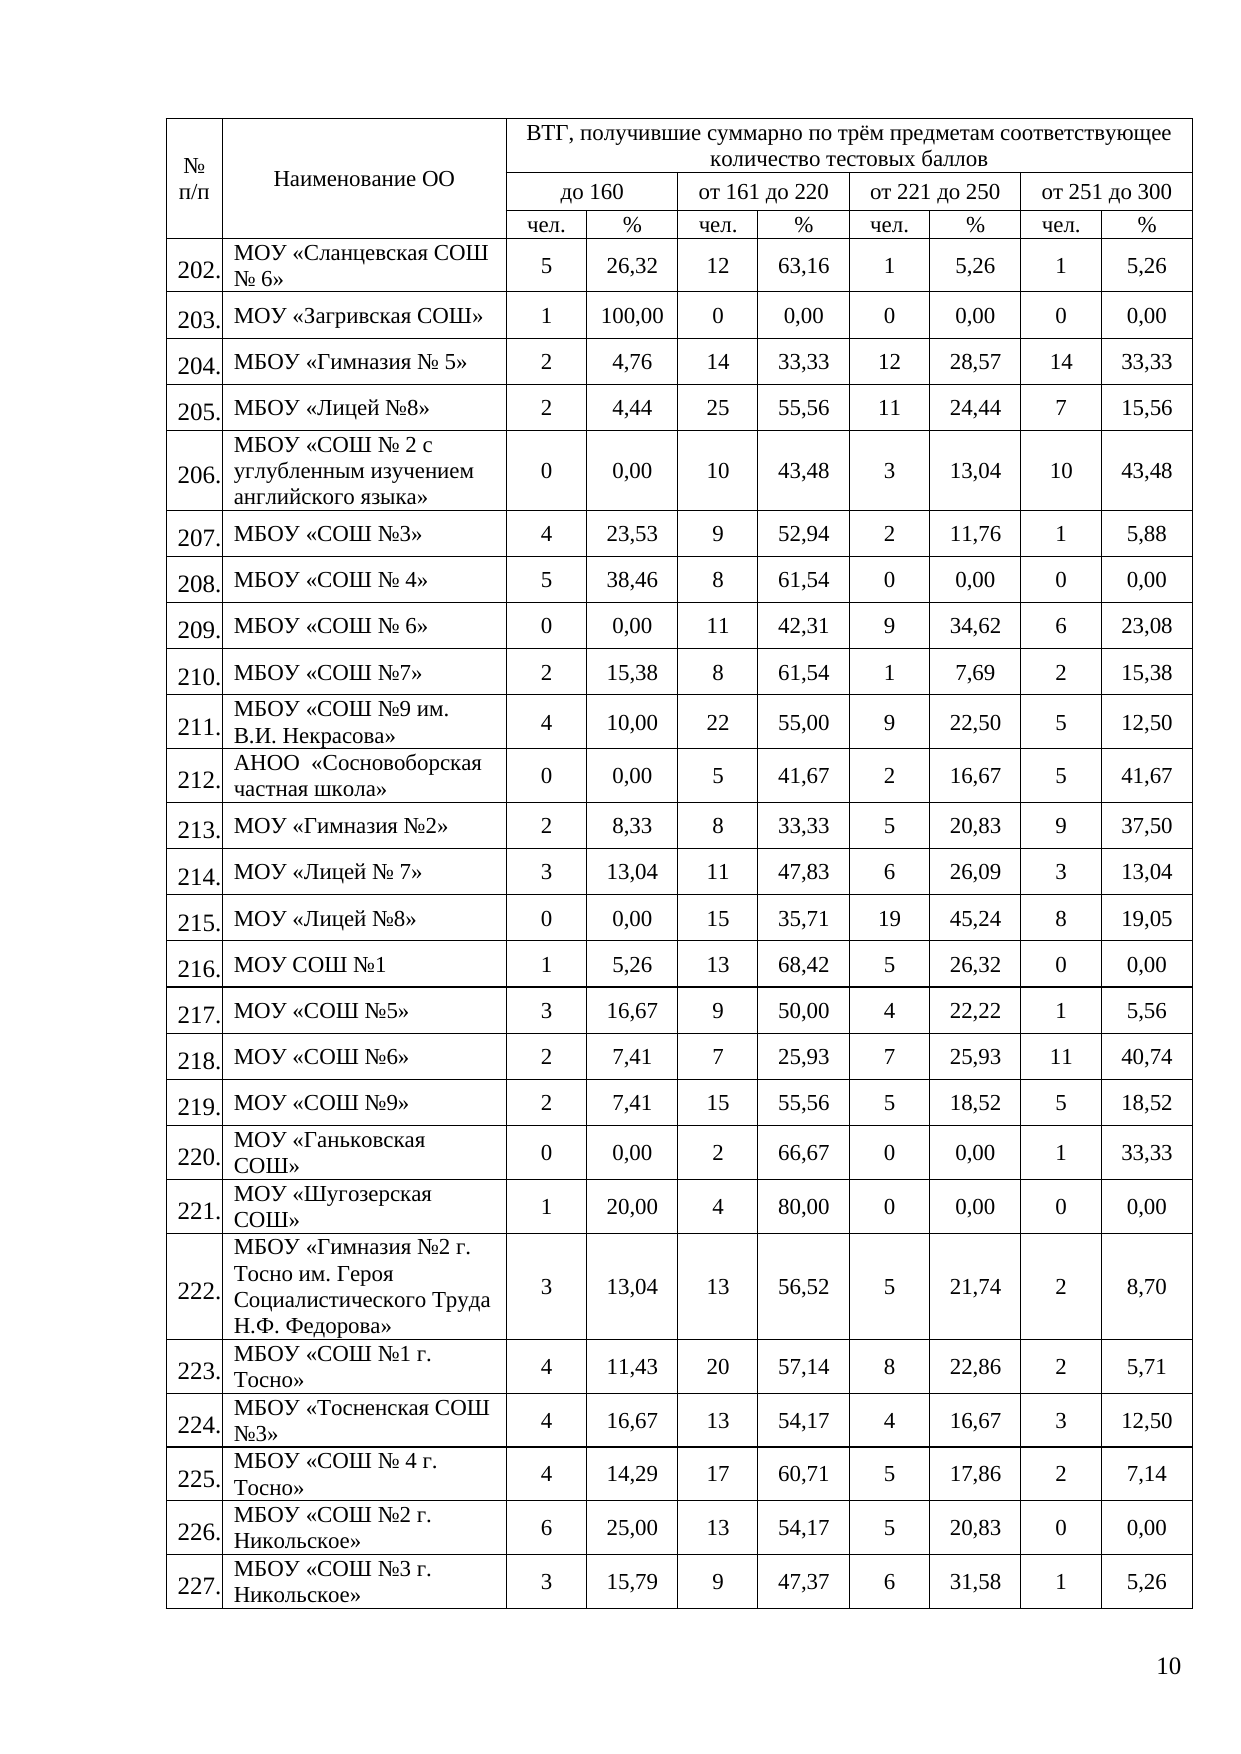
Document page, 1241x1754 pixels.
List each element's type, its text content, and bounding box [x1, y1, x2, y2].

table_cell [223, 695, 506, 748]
table_cell 1 [1021, 239, 1101, 291]
table_cell 23,53 [587, 511, 677, 556]
table_cell 4,76 [587, 339, 677, 383]
table_cell 43,48 [1102, 431, 1192, 510]
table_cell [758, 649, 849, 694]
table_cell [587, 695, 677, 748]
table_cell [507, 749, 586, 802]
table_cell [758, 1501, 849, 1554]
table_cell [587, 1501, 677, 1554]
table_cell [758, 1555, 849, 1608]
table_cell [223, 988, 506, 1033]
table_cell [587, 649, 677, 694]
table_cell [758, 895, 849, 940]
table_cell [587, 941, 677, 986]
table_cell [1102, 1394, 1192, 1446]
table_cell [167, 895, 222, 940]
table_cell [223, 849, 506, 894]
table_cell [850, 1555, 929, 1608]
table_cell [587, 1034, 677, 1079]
table_cell 3 [850, 431, 929, 510]
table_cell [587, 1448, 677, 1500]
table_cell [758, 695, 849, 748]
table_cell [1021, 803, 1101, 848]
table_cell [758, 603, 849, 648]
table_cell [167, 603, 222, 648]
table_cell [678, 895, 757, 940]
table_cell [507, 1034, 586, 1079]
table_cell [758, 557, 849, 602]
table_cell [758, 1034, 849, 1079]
table_cell 43,48 [758, 431, 849, 510]
table_cell 2 [507, 339, 586, 383]
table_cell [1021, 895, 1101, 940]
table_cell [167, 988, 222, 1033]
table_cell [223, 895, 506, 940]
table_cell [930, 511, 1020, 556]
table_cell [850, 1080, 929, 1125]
table_cell чел. [507, 211, 586, 237]
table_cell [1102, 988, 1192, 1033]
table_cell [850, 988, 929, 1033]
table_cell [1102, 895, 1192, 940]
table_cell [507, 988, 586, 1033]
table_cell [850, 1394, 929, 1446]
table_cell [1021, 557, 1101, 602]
table_cell [167, 239, 222, 291]
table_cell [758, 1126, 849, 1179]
table_cell от 221 до 250 [850, 173, 1020, 210]
table_cell 25 [678, 385, 757, 430]
table_cell 100,00 [587, 292, 677, 337]
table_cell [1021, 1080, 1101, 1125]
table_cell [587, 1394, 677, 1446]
table_cell 1 [850, 239, 929, 291]
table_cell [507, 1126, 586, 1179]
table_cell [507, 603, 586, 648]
table_cell 55,56 [758, 385, 849, 430]
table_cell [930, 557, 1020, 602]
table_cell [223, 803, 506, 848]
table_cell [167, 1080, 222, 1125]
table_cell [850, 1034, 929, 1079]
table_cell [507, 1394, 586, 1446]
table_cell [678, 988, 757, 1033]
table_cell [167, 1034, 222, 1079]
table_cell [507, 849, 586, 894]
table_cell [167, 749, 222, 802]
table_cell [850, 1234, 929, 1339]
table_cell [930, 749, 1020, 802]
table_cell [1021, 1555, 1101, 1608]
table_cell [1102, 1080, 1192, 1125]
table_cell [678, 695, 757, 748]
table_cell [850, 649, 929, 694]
table_cell 0 [1021, 292, 1101, 337]
table_cell 0,00 [758, 292, 849, 337]
table_cell [167, 339, 222, 383]
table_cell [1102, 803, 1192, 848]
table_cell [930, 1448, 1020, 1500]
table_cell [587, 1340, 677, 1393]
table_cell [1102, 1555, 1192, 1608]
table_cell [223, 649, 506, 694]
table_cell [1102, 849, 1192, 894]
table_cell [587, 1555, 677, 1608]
table_cell 0 [507, 431, 586, 510]
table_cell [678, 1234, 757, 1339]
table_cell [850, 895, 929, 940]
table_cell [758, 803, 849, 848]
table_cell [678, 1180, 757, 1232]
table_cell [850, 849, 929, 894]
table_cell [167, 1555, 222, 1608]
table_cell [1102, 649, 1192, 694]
table_cell 24,44 [930, 385, 1020, 430]
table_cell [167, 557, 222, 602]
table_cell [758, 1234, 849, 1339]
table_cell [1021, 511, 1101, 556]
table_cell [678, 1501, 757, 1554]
table_cell 1 [507, 292, 586, 337]
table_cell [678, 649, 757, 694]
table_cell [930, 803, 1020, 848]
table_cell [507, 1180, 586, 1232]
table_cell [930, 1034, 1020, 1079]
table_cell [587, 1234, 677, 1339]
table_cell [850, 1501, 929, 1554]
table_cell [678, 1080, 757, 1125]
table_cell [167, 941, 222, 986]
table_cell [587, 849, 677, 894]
table_cell 5 [507, 239, 586, 291]
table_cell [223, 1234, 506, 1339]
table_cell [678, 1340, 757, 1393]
table_cell 10 [678, 431, 757, 510]
table_cell 28,57 [930, 339, 1020, 383]
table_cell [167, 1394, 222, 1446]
table_cell 52,94 [758, 511, 849, 556]
table_cell 7 [1021, 385, 1101, 430]
table_cell 0,00 [587, 431, 677, 510]
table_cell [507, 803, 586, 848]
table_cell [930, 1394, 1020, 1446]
table_cell 0 [850, 292, 929, 337]
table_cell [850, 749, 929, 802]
table_cell МОУ «Загривская СОШ» [223, 292, 506, 337]
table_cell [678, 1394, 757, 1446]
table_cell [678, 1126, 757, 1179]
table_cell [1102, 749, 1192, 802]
table_cell [167, 511, 222, 556]
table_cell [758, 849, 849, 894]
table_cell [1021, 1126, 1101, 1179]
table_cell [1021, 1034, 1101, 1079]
table_cell 2 [850, 511, 929, 556]
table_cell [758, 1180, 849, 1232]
table_cell 15,56 [1102, 385, 1192, 430]
table_cell 5,26 [1102, 239, 1192, 291]
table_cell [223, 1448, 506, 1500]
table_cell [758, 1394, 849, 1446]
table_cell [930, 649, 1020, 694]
table_cell до 160 [507, 173, 677, 210]
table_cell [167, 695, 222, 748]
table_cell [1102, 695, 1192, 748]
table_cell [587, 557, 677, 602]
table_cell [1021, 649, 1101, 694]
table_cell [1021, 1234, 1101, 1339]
table_cell чел. [678, 211, 757, 237]
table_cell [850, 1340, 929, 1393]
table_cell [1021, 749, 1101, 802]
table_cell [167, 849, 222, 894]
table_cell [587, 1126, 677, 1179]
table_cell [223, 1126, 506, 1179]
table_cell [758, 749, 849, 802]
table_cell 0 [678, 292, 757, 337]
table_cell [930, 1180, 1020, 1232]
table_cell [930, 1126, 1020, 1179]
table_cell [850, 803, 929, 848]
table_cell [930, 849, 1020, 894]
table_cell 63,16 [758, 239, 849, 291]
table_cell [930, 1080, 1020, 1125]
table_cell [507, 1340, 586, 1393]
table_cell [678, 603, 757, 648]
table_cell % [587, 211, 677, 237]
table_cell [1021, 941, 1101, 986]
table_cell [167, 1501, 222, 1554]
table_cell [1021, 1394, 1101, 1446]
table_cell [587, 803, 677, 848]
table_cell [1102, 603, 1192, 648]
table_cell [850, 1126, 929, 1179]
table_header ВТГ, получившие суммарно по трём предметам соответствующее количество тестовых баллов [507, 119, 1192, 172]
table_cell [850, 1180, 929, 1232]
table_cell 0,00 [930, 292, 1020, 337]
table_cell 10 [1021, 431, 1101, 510]
table_cell 4,44 [587, 385, 677, 430]
table_cell МБОУ «СОШ №3» [223, 511, 506, 556]
table_cell 5,26 [930, 239, 1020, 291]
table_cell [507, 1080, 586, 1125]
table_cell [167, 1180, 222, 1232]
table_cell МБОУ «Гимназия № 5» [223, 339, 506, 383]
table_cell 12 [850, 339, 929, 383]
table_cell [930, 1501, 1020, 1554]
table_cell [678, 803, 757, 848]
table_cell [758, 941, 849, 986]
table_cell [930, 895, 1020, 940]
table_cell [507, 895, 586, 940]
table_cell МБОУ «СОШ № 2 с углубленным изучением английского языка» [223, 431, 506, 510]
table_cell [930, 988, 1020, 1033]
table_cell [167, 385, 222, 430]
table_cell от 161 до 220 [678, 173, 849, 210]
table_cell 11 [850, 385, 929, 430]
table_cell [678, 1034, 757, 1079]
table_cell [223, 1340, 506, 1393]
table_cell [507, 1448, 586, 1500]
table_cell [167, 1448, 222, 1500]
table_header № п/п [167, 119, 222, 237]
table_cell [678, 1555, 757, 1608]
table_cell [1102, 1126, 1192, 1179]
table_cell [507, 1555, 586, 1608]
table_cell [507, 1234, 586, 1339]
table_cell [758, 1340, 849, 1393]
table_cell 33,33 [1102, 339, 1192, 383]
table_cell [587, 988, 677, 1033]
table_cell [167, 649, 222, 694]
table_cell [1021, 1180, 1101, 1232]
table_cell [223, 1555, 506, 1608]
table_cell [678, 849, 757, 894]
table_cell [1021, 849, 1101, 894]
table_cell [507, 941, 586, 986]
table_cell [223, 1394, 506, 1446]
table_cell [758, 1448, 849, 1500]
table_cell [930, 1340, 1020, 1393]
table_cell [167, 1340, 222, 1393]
table_cell 14 [678, 339, 757, 383]
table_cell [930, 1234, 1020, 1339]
table_cell % [1102, 211, 1192, 237]
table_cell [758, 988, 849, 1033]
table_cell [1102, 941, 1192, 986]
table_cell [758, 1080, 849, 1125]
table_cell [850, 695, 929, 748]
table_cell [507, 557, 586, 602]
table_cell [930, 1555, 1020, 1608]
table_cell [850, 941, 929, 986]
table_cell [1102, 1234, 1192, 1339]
table_cell МБОУ «Лицей №8» [223, 385, 506, 430]
table_cell чел. [1021, 211, 1101, 237]
table_cell % [930, 211, 1020, 237]
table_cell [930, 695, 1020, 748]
table_cell [167, 431, 222, 510]
table_cell 2 [507, 385, 586, 430]
table_cell 12 [678, 239, 757, 291]
table_cell 13,04 [930, 431, 1020, 510]
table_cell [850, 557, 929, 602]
table_cell чел. [850, 211, 929, 237]
table_cell 26,32 [587, 239, 677, 291]
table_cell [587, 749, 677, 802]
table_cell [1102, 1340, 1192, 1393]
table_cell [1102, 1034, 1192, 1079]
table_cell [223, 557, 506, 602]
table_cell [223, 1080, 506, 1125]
table_cell 9 [678, 511, 757, 556]
table_header Наименование ОО [223, 119, 506, 237]
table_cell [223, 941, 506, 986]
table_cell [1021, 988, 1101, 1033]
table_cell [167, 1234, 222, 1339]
table_cell 33,33 [758, 339, 849, 383]
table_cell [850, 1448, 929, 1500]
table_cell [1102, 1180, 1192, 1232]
table_cell [167, 292, 222, 337]
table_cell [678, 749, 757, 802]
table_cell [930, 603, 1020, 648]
table_cell 14 [1021, 339, 1101, 383]
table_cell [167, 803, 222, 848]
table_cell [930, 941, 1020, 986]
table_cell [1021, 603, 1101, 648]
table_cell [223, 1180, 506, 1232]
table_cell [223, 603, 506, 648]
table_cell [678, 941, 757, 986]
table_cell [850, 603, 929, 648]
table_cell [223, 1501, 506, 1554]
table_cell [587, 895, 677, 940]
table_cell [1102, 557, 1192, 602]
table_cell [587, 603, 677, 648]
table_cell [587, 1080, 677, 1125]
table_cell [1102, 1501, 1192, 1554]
table_cell от 251 до 300 [1021, 173, 1192, 210]
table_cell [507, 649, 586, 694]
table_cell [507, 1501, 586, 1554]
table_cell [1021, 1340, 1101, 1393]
table_cell МОУ «Сланцевская СОШ № 6» [223, 239, 506, 291]
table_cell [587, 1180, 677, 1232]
table_cell 4 [507, 511, 586, 556]
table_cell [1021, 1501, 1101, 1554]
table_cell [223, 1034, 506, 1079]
table_cell 0,00 [1102, 292, 1192, 337]
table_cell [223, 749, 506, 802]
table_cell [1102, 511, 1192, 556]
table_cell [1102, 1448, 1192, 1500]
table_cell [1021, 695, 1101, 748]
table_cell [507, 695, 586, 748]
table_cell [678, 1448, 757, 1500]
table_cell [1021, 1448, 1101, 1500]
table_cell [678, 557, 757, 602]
table_cell % [758, 211, 849, 237]
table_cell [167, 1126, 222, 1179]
